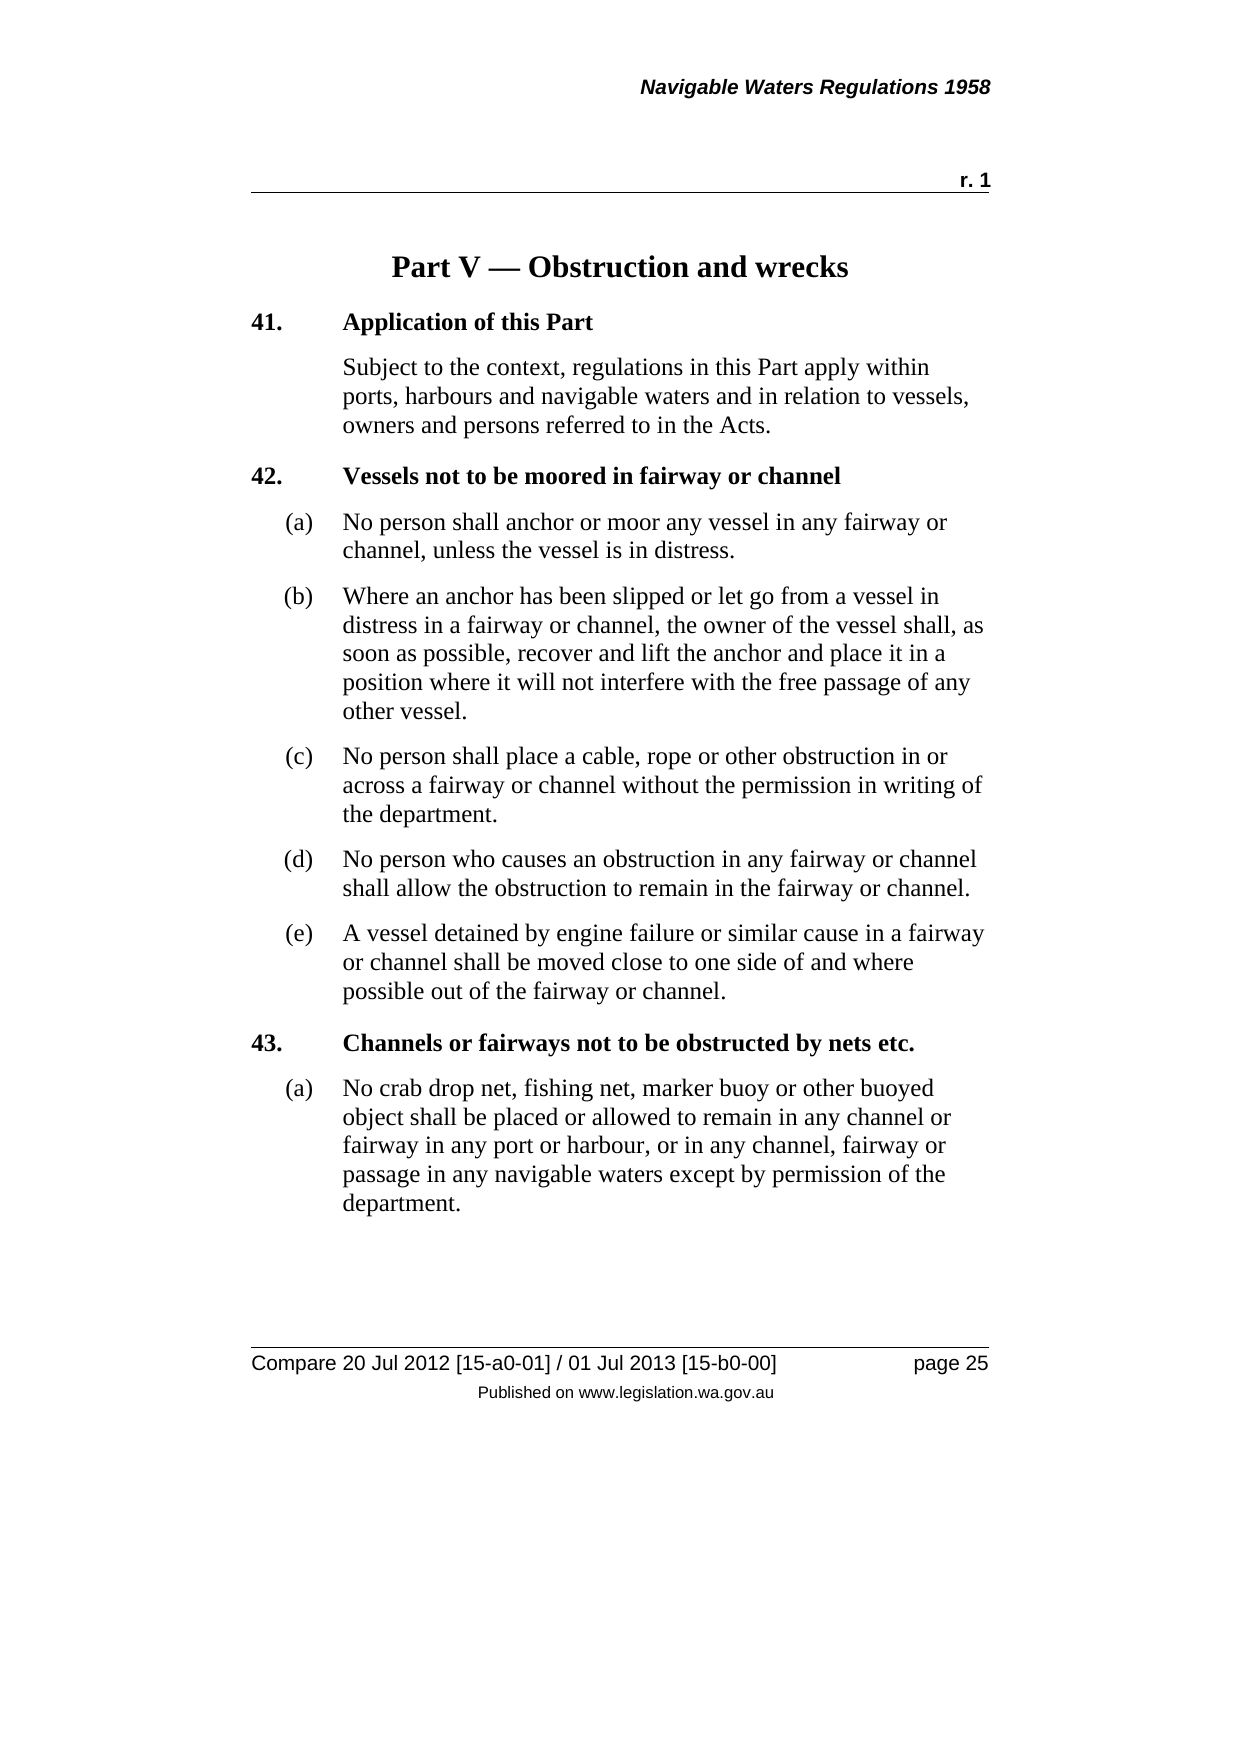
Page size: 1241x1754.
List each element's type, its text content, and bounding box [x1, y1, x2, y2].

subtitle 42. Vessels not to be moored in fairway or channel [251, 461, 989, 490]
text (b) Where an anchor has been slipped or let go from a vessel in distress in a fairway or channel, the owner of the vessel shall, as soon as possible, recover and lift the anchor and place it in a position where it will not interfere with the free passage of any other vessel. [251, 581, 989, 725]
subtitle 43. Channels or fairways not to be obstructed by nets etc. [251, 1028, 989, 1056]
text (e) A vessel detained by engine failure or similar cause in a fairway or channel shall be moved close to one side of and where possible out of the fairway or channel. [251, 918, 989, 1005]
text (a) No crab drop net, fishing net, marker buoy or other buoyed object shall be placed or allowed to remain in any channel or fairway in any port or harbour, or in any channel, fairway or passage in any navigable waters except by permission of the department. [251, 1073, 989, 1217]
text (d) No person who causes an obstruction in any fairway or channel shall allow the obstruction to remain in the fairway or channel. [251, 844, 989, 902]
subtitle Part V — Obstruction and wrecks [251, 248, 989, 284]
text (c) No person shall place a cable, rope or other obstruction in or across a fairway or channel without the permission in writing of the department. [251, 741, 989, 828]
text (a) No person shall anchor or moor any vessel in any fairway or channel, unless the vessel is in distress. [251, 507, 989, 564]
text Subject to the context, regulations in this Part apply within ports, harbours and navigable waters and in relation to vessels, owners and persons referred to in the Acts. [251, 352, 989, 438]
subtitle 41. Application of this Part [251, 307, 989, 336]
